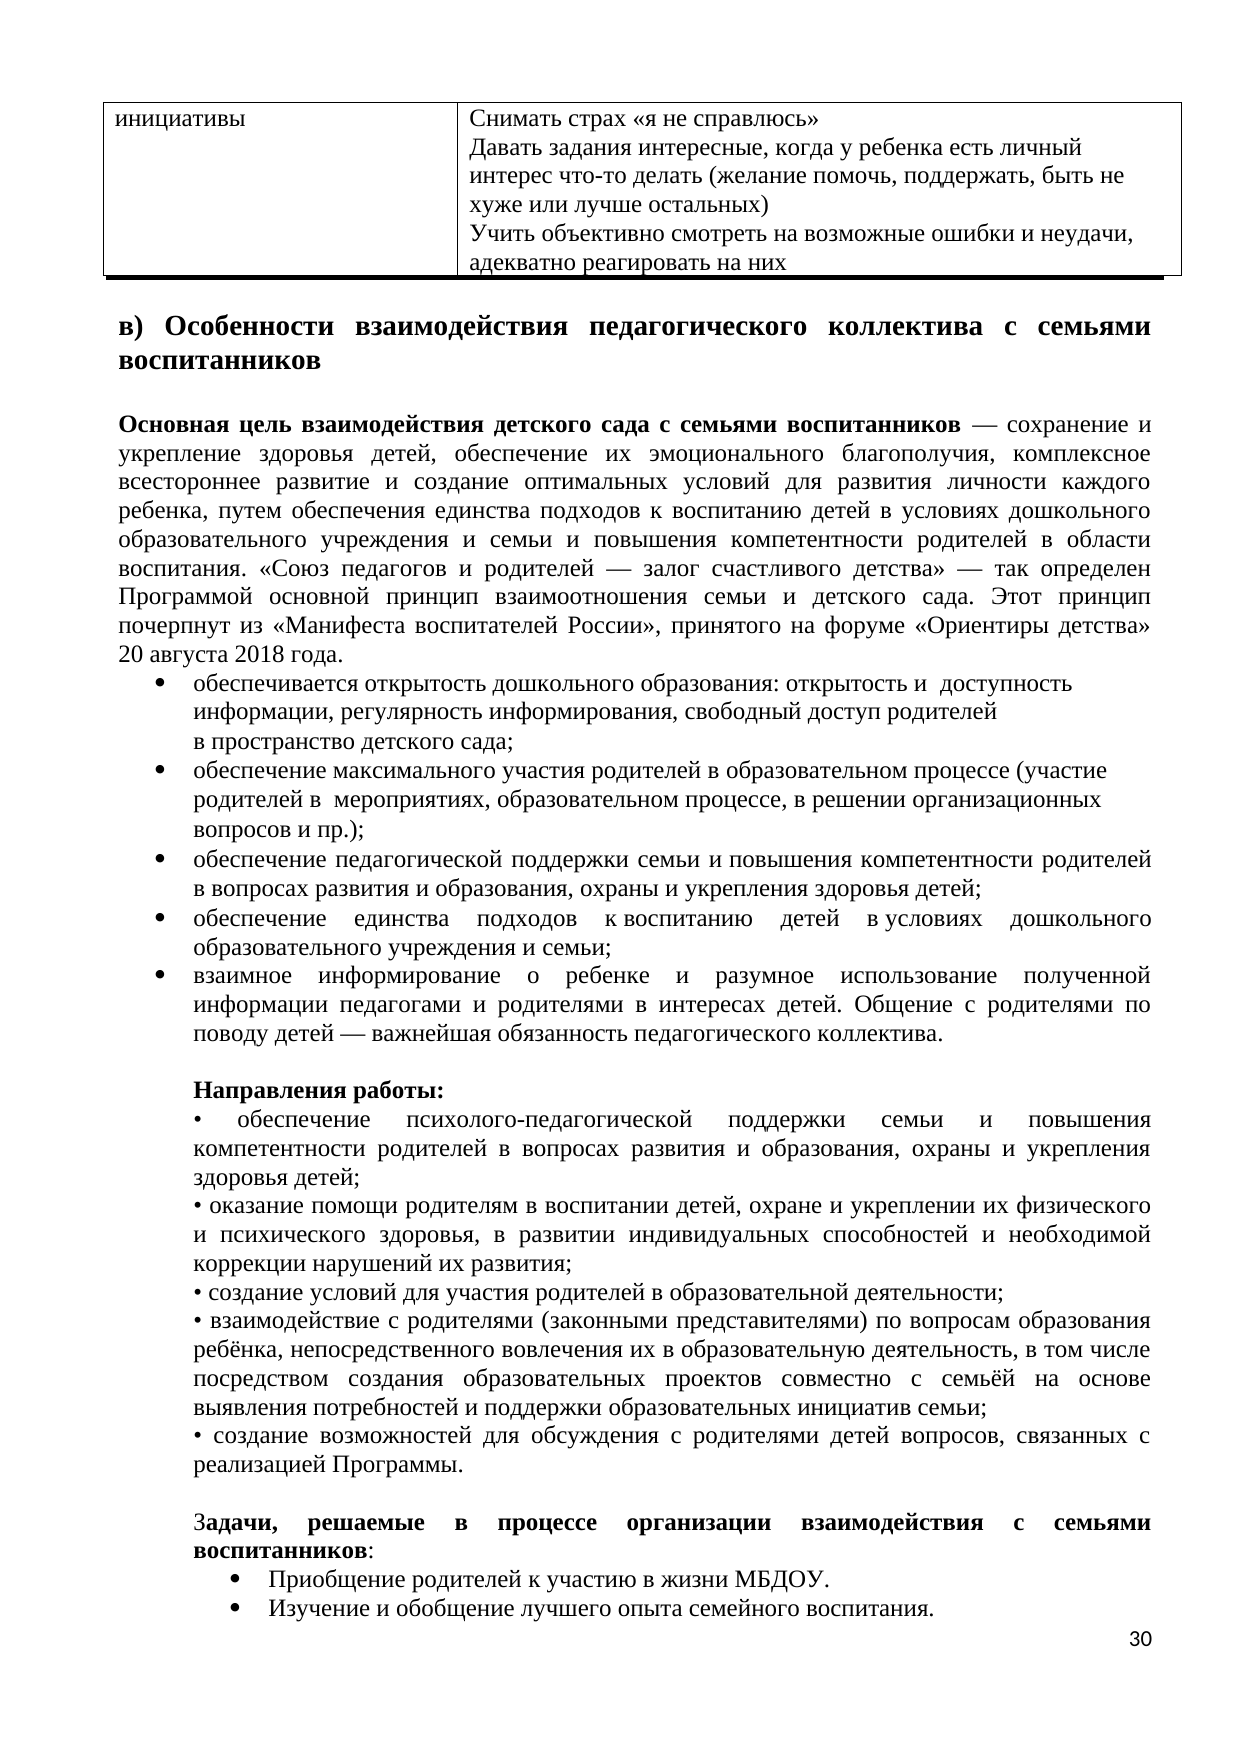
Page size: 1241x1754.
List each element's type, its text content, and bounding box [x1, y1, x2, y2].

text Основная цель взаимодействия детского сада с семьями воспитанников — сохранение и укрепление здоровья детей, обеспечение их эмоционального благополучия, комплексное всестороннее развитие и создание оптимальных условий для развития личности каждого ребенка, путем обеспечения единства подходов к воспитанию детей в условиях дошкольного образовательного учреждения и семьи и повышения компетентности родителей в области воспитания. «Союз педагогов и родителей — залог счастливого детства» — так определен Программой основной принцип взаимоотношения семьи и детского сада. Этот принцип почерпнут из «Манифеста воспитателей России», принятого на форуме «Ориентиры детства» 20 августа 2018 года. [118, 409, 1152, 668]
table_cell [458, 103, 1181, 275]
list • оказание помощи родителям в воспитании детей, охране и укреплении их физического и психического здоровья, в развитии индивидуальных способностей и необходимой коррекции нарушений их развития; [193, 1190, 1152, 1277]
list • обеспечение психолого-педагогической поддержки семьи и повышения компетентности родителей в вопросах развития и образования, охраны и укрепления здоровья детей; [193, 1104, 1152, 1190]
text в) Особенности взаимодействия педагогического коллектива с семьями воспитанников [118, 308, 1152, 375]
list Приобщение родителей к участию в жизни МБДОУ. [231, 1564, 1152, 1593]
list обеспечение максимального участия родителей в образовательном процессе (участие родителей в мероприятиях, образовательном процессе, в решении организационных вопросов и пр.);  [156, 756, 1152, 844]
list • взаимодействие с родителями (законными представителями) по вопросам образования ребёнка, непосредственного вовлечения их в образовательную деятельность, в том числе посредством создания образовательных проектов совместно с семьёй на основе выявления потребностей и поддержки образовательных инициатив семьи; [193, 1305, 1152, 1420]
list • создание условий для участия родителей в образовательной деятельности; [193, 1277, 1152, 1305]
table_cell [104, 103, 457, 275]
list Изучение и обобщение лучшего опыта семейного воспитания. [231, 1593, 1152, 1622]
list Задачи, решаемые в процессе организации взаимодействия с семьями воспитанников: [193, 1507, 1152, 1564]
list • создание возможностей для обсуждения с родителями детей вопросов, связанных с реализацией Программы. [193, 1420, 1152, 1478]
list обеспечивается открытость дошкольного образования: открытость и доступность информации, регулярность информирования, свободный доступ родителей в пространство детского сада;  [156, 668, 1152, 756]
list Направления работы: [193, 1075, 1152, 1104]
list обеспечение единства подходов к воспитанию детей в условиях дошкольного образовательного учреждения и семьи; [156, 903, 1152, 960]
list взаимное информирование о ребенке и разумное использование полученной информации педагогами и родителями в интересах детей. Общение с родителями по поводу детей — важнейшая обязанность педагогического коллектива. [156, 960, 1152, 1047]
list обеспечение педагогической поддержки семьи и повышения компетентности родителей в вопросах развития и образования, охраны и укрепления здоровья детей;  [156, 844, 1152, 903]
